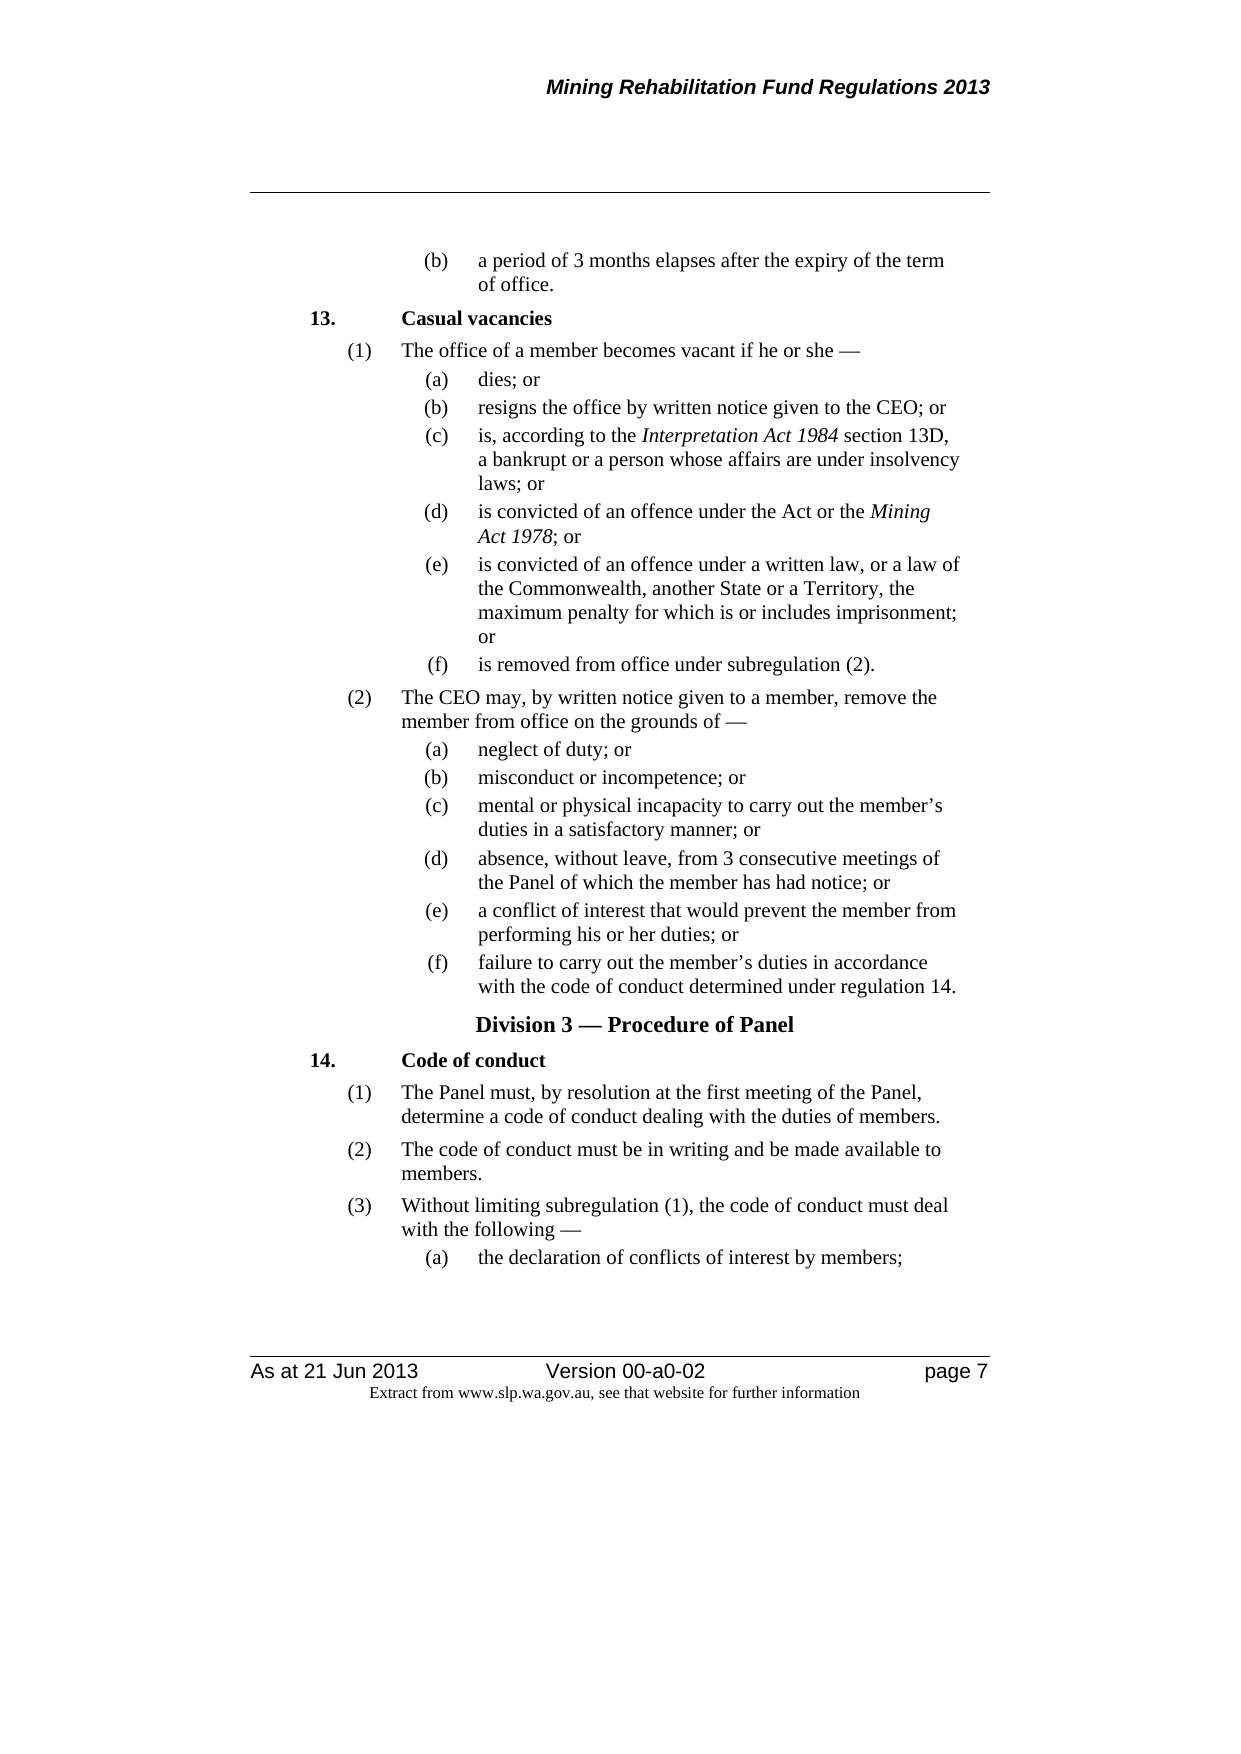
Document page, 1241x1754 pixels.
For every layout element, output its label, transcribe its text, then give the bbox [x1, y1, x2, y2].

text (e) a conflict of interest that would prevent the member from performing his or her duties; or [389, 898, 960, 946]
text (c) mental or physical incapacity to carry out the member’s duties in a satisfactory manner; or [389, 793, 960, 841]
text (a) the declaration of conflicts of interest by members; [389, 1245, 960, 1269]
text (f) failure to carry out the member’s duties in accordance with the code of conduct determined under regulation 14. [389, 950, 960, 998]
text (b) misconduct or incompetence; or [389, 765, 960, 789]
text (f) is removed from office under subregulation (2). [389, 652, 960, 676]
text (d) is convicted of an offence under the Act or the Mining Act 1978; or [389, 499, 960, 548]
subtitle 14. Code of conduct [309, 1048, 960, 1072]
subtitle 13. Casual vacancies [309, 306, 960, 330]
subtitle Division 3 — Procedure of Panel [309, 1011, 960, 1037]
text (2) The CEO may, by written notice given to a member, remove the member from office on the grounds of — [312, 684, 960, 733]
text (2) The code of conduct must be in writing and be made available to members. [312, 1136, 960, 1184]
text (1) The office of a member becomes vacant if he or she — [312, 338, 960, 362]
text (e) is convicted of an offence under a written law, or a law of the Commonwealth, another State or a Territory, the maximum penalty for which is or includes imprisonment; or [389, 552, 960, 648]
text (1) The Panel must, by resolution at the first meeting of the Panel, determine a code of conduct dealing with the duties of members. [312, 1080, 960, 1128]
text (c) is, according to the Interpretation Act 1984 section 13D, a bankrupt or a person whose affairs are under insolvency laws; or [389, 423, 960, 495]
text (b) a period of 3 months elapses after the expiry of the term of office. [389, 247, 960, 296]
text (a) dies; or [389, 367, 960, 391]
text (a) neglect of duty; or [389, 737, 960, 761]
text (3) Without limiting subregulation (1), the code of conduct must deal with the following — [312, 1193, 960, 1241]
text (b) resigns the office by written notice given to the CEO; or [389, 395, 960, 419]
text (d) absence, without leave, from 3 consecutive meetings of the Panel of which the member has had notice; or [389, 846, 960, 894]
